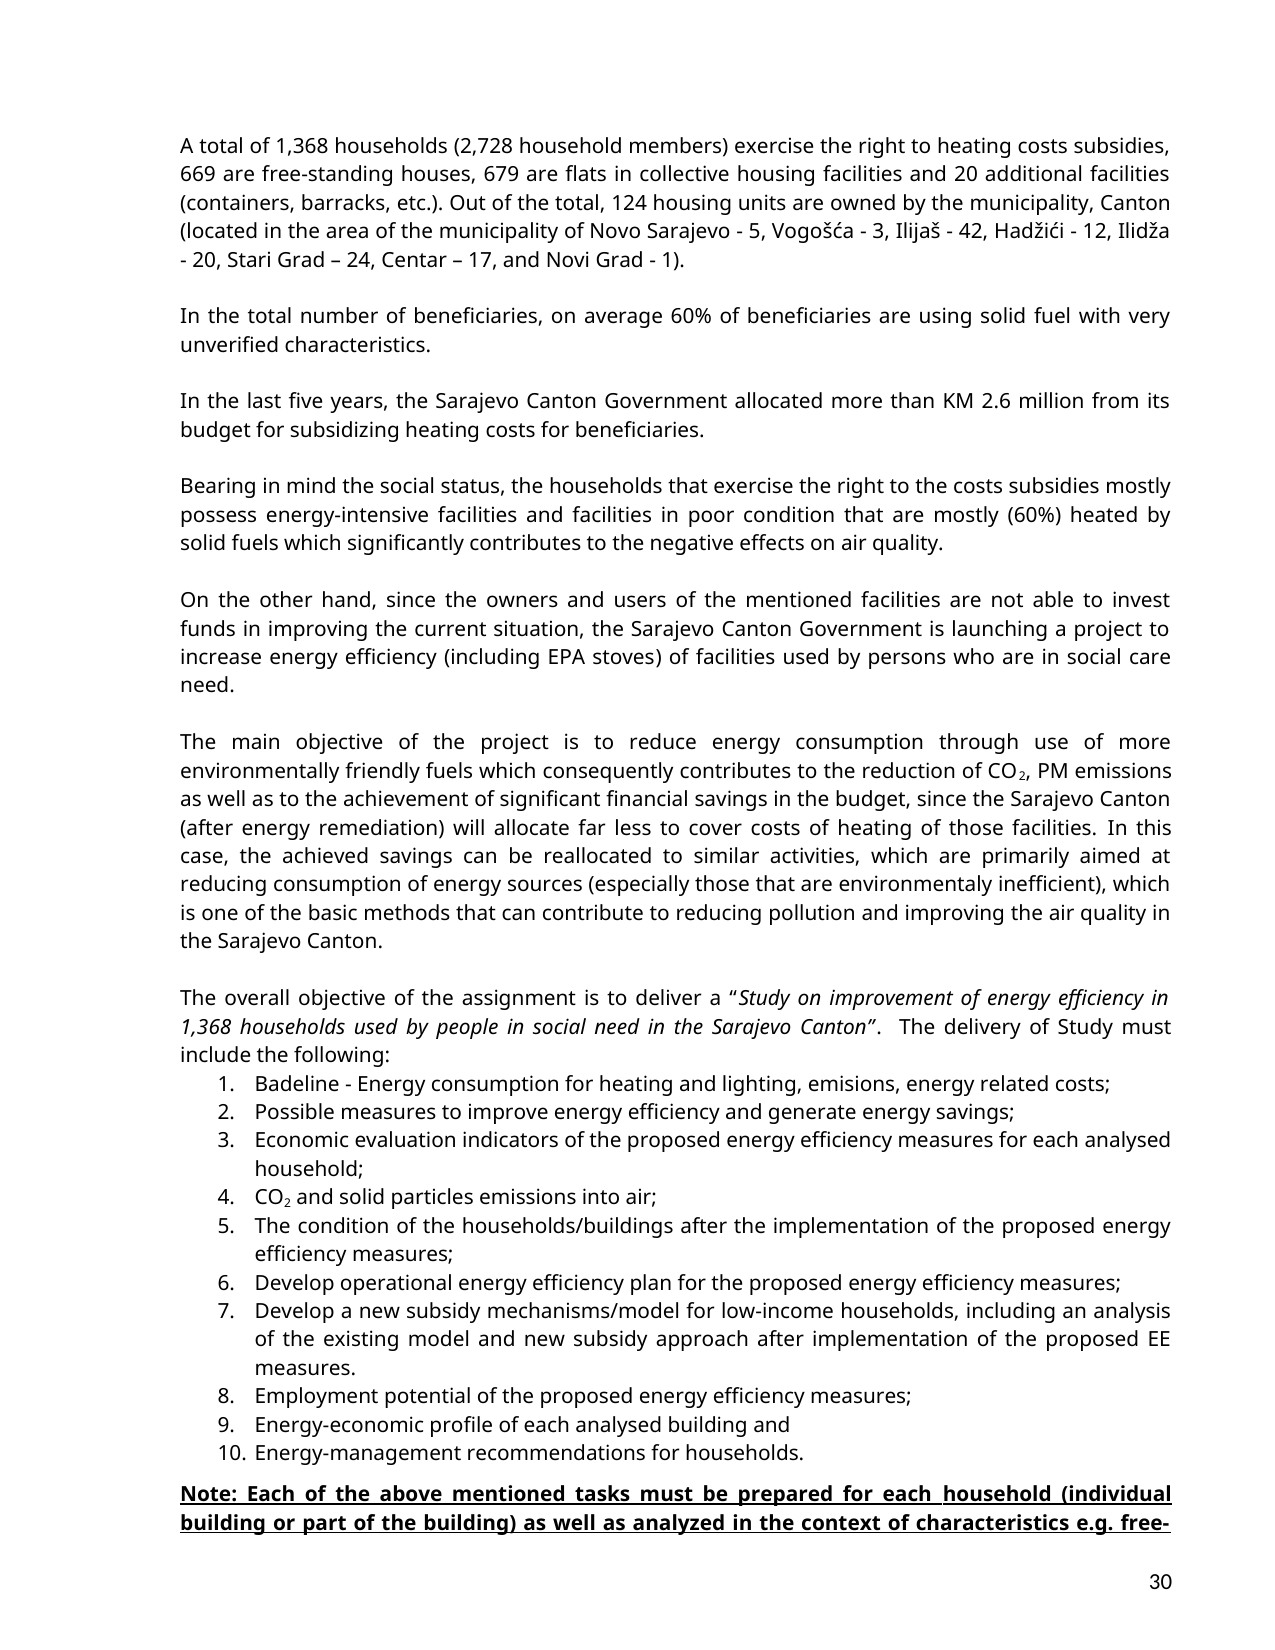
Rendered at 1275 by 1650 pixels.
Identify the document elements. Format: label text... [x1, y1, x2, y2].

text In the last five years, the Sarajevo Canton Government allocated more than KM 2.6 million from its budget for subsidizing heating costs for beneficiaries. [180, 387, 1172, 443]
text On the other hand, since the owners and users of the mentioned facilities are not able to invest funds in improving the current situation, the Sarajevo Canton Government is launching a project to increase energy efficiency (including EPA stoves) of facilities used by persons who are in social care need. [180, 585, 1172, 699]
list Badeline - Energy consumption for heating and lighting, emisions, energy related costs; [217, 1069, 1172, 1097]
list Develop operational energy efficiency plan for the proposed energy efficiency measures; [217, 1268, 1172, 1296]
text A total of 1,368 households (2,728 household members) exercise the right to heating costs subsidies, 669 are free-standing houses, 679 are flats in collective housing facilities and 20 additional facilities (containers, barracks, etc.). Out of the total, 124 housing units are owned by the municipality, Canton (located in the area of the municipality of Novo Sarajevo - 5, Vogošća - 3, Ilijaš - 42, Hadžići - 12, Ilidža - 20, Stari Grad – 24, Centar – 17, and Novi Grad - 1). [180, 131, 1172, 273]
list Energy-economic profile of each analysed building and [217, 1410, 1172, 1438]
text The overall objective of the assignment is to deliver a “Study on improvement of energy efficiency in 1,368 households used by people in social need in the Sarajevo Canton”. The delivery of Study must include the following: [180, 983, 1172, 1069]
list Energy-management recommendations for households. [217, 1438, 1172, 1467]
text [180, 1504, 1172, 1536]
text In the total number of beneficiaries, on average 60% of beneficiaries are using solid fuel with very unverified characteristics. [180, 301, 1172, 358]
list The condition of the households/buildings after the implementation of the proposed energy efficiency measures; [217, 1211, 1172, 1268]
list CO2 and solid particles emissions into air; [217, 1182, 1172, 1211]
text The main objective of the project is to reduce energy consumption through use of more environmentally friendly fuels which consequently contributes to the reduction of CO2, PM emissions as well as to the achievement of significant financial savings in the budget, since the Sarajevo Canton (after energy remediation) will allocate far less to cover costs of heating of those facilities. In this case, the achieved savings can be reallocated to similar activities, which are primarily aimed at reducing consumption of energy sources (especially those that are environmentaly inefficient), which is one of the basic methods that can contribute to reducing pollution and improving the air quality in the Sarajevo Canton. [180, 727, 1172, 955]
list Employment potential of the proposed energy efficiency measures; [217, 1381, 1172, 1410]
list Possible measures to improve energy efficiency and generate energy savings; [217, 1097, 1172, 1126]
list Develop a new subsidy mechanisms/model for low-income households, including an analysis of the existing model and new subsidy approach after implementation of the proposed EE measures. [217, 1296, 1172, 1381]
list Economic evaluation indicators of the proposed energy efficiency measures for each analysed household; [217, 1126, 1172, 1182]
text Bearing in mind the social status, the households that exercise the right to the costs subsidies mostly possess energy-intensive facilities and facilities in poor condition that are mostly (60%) heated by solid fuels which significantly contributes to the negative effects on air quality. [180, 471, 1172, 557]
